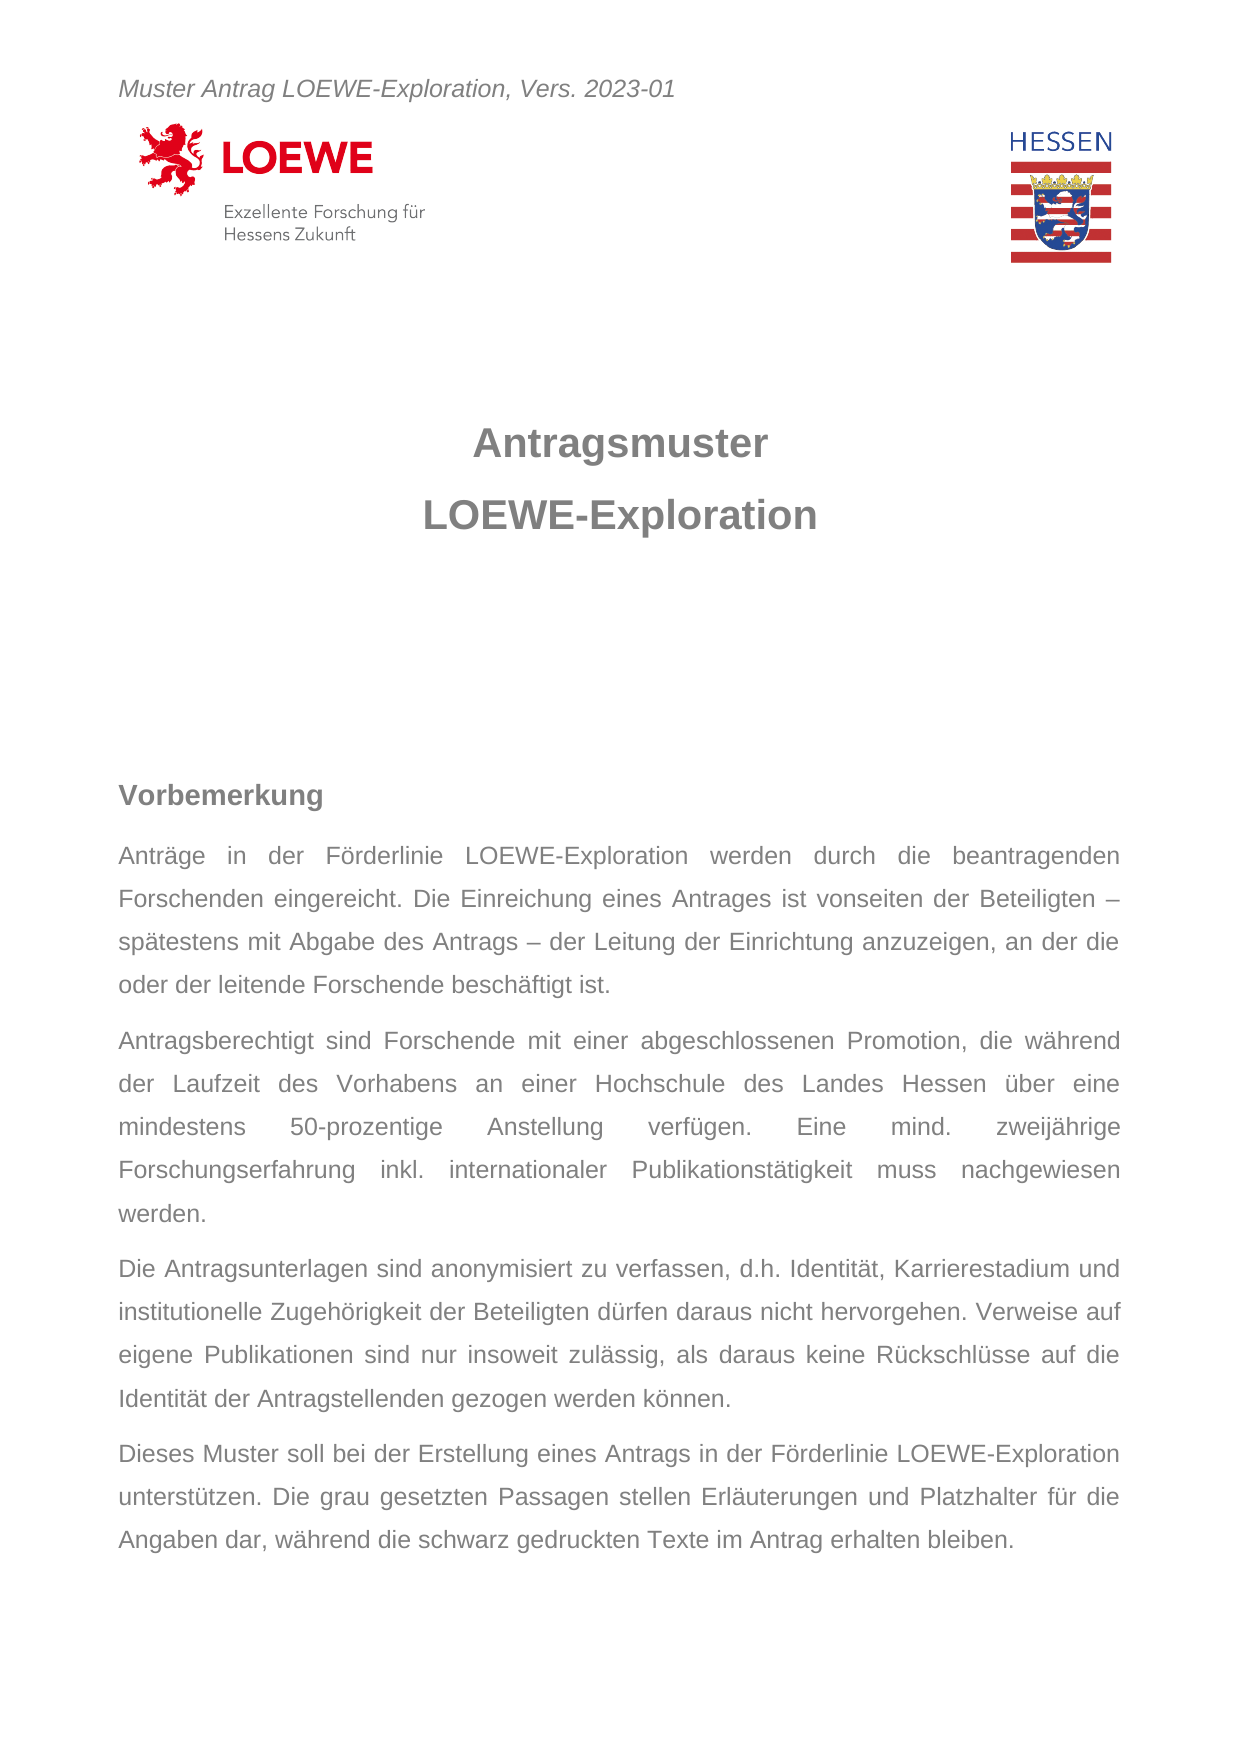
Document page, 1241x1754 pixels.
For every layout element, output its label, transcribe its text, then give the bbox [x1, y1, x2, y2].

picture [118, 116, 446, 248]
text Antragsberechtigt sind Forschende mit einer abgeschlossenen Promotion, die während der Laufzeit des Vorhabens an einer Hochschule des Landes Hessen über eine mindestens 50-prozentige Anstellung verfügen. Eine mind. zweijährige Forschungserfahrung inkl. internationaler Publikationstätigkeit muss nachgewiesen werden. [118, 1026, 1122, 1227]
picture [1011, 131, 1112, 263]
text Die Antragsunterlagen sind anonymisiert zu verfassen, d.h. Identität, Karrierestadium und institutionelle Zugehörigkeit der Beteiligten dürfen daraus nicht hervorgehen. Verweise auf eigene Publikationen sind nur insoweit zulässig, als daraus keine Rückschlüsse auf die Identität der Antragstellenden gezogen werden können. [118, 1254, 1122, 1412]
text LOEWE-Exploration [118, 491, 1122, 539]
text Vorbemerkung [118, 778, 1122, 812]
text Anträge in der Förderlinie LOEWE-Exploration werden durch die beantragenden Forschenden eingereicht. Die Einreichung eines Antrages ist vonseiten der Beteiligten – spätestens mit Abgabe des Antrags – der Leitung der Einrichtung anzuzeigen, an der die oder der leitende Forschende beschäftigt ist. [118, 841, 1122, 999]
text Dieses Muster soll bei der Erstellung eines Antrags in der Förderlinie LOEWE-Exploration unterstützen. Die grau gesetzten Passagen stellen Erläuterungen und Platzhalter für die Angaben dar, während die schwarz gedruckten Texte im Antrag erhalten bleiben. [118, 1439, 1122, 1554]
text Antragsmuster [118, 419, 1122, 467]
